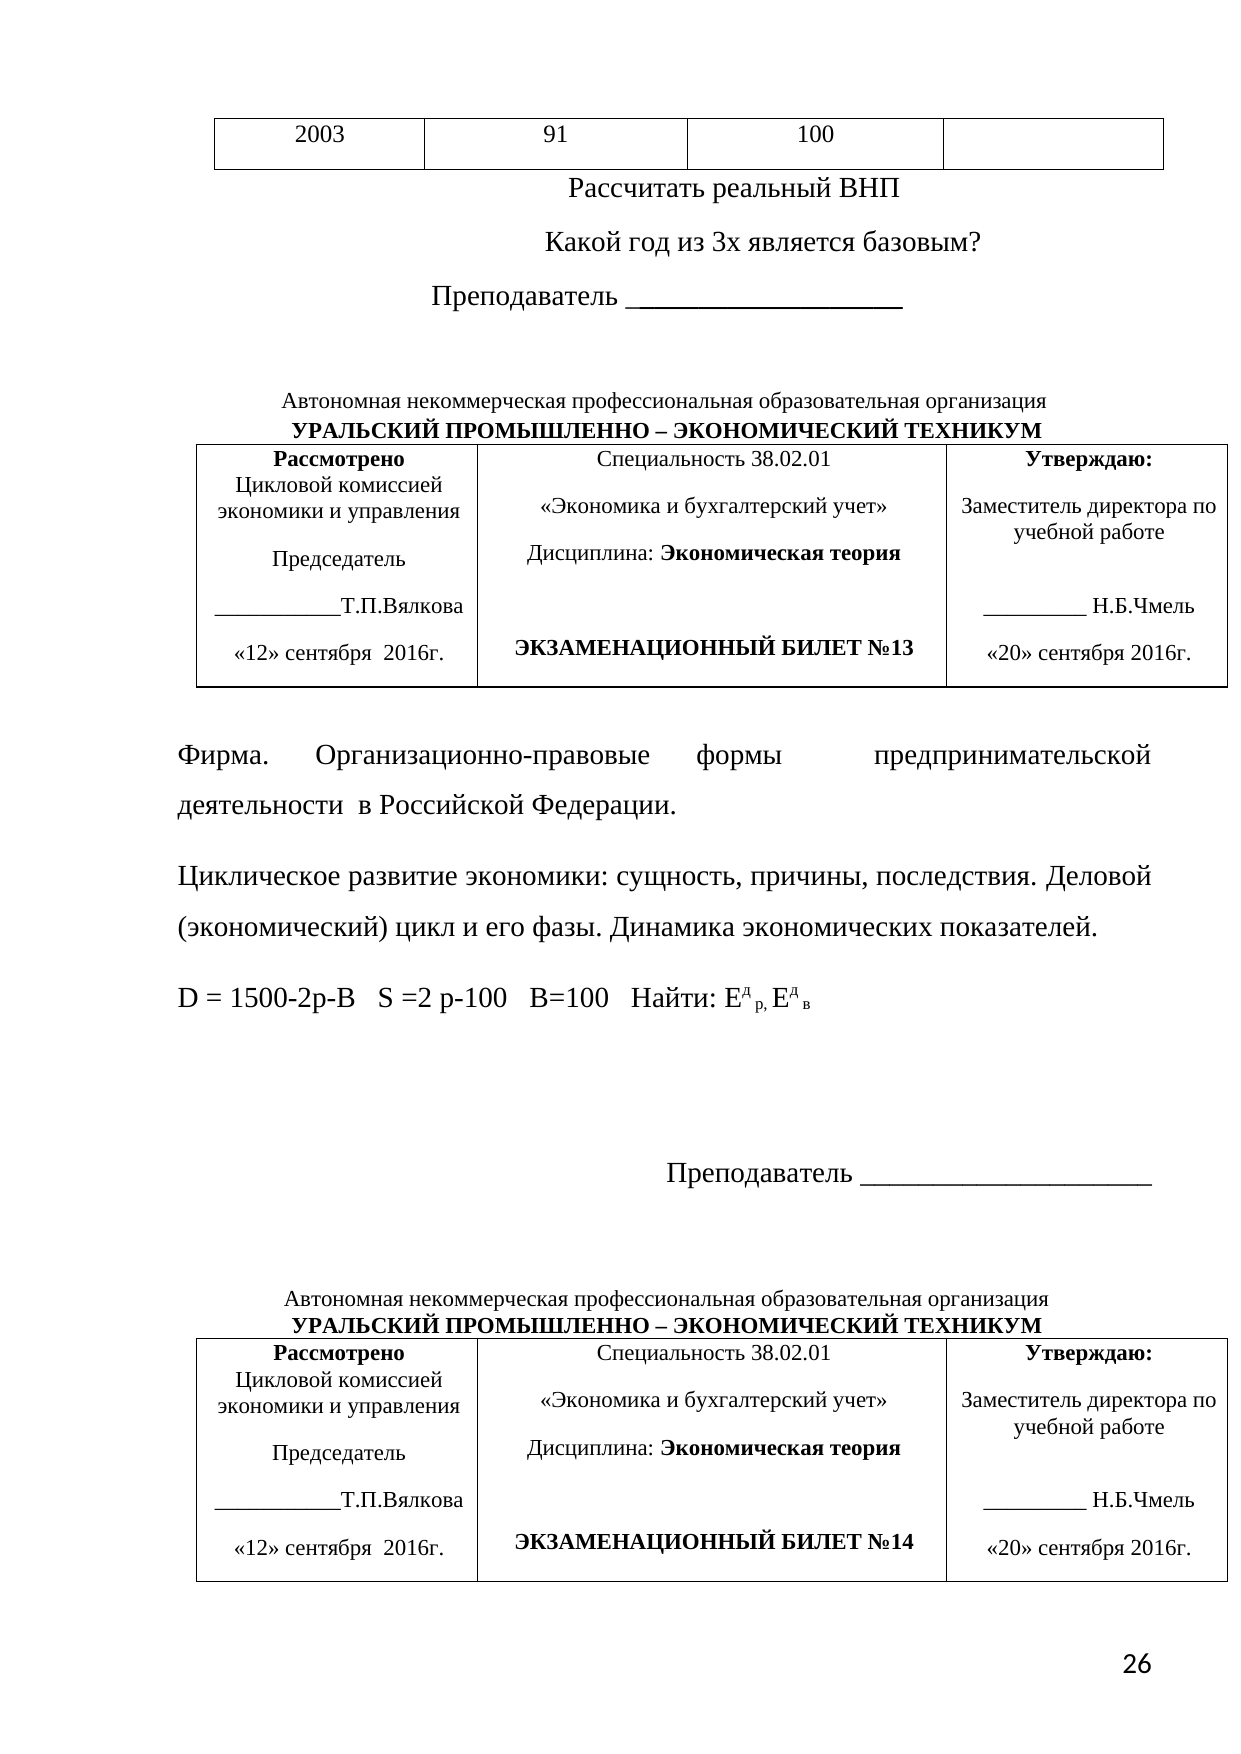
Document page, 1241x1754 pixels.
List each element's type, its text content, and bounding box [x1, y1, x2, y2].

text Автономная некоммерческая профессиональная образовательная организация [177, 1286, 1156, 1312]
text Рассчитать реальный ВНП [177, 170, 1152, 203]
text D = 1500-2p-В S =2 p-100 В=100 Найти: Ед р, Ед в [177, 980, 1152, 1013]
table_cell 2003 [215, 119, 424, 169]
text Какой год из 3х является базовым? [374, 224, 1152, 258]
text Циклическое развитие экономики: сущность, причины, последствия. Деловой (экономический) цикл и его фазы. Динамика экономических показателей. [177, 858, 1152, 942]
table_cell 91 [425, 119, 687, 169]
text Фирма. Организационно-правовые формы предпринимательской деятельности в Российской Федерации. [177, 737, 1152, 821]
table_cell [944, 119, 1163, 169]
table_header Рассмотрено Цикловой комиссией экономики и управления Председатель ___________Т.П.Вялкова «12» сентября 2016г. [197, 1339, 477, 1581]
text УРАЛЬСКИЙ ПРОМЫШЛЕННО – ЭКОНОМИЧЕСКИЙ ТЕХНИКУМ [177, 417, 1156, 444]
table_header Специальность 38.02.01 «Экономика и бухгалтерский учет» Дисциплина: Экономическая теория ЭКЗАМЕНАЦИОННЫЙ БИЛЕТ №13 [478, 445, 946, 686]
text Автономная некоммерческая профессиональная образовательная организация [177, 387, 1152, 414]
table_header Рассмотрено Цикловой комиссией экономики и управления Председатель ___________Т.П.Вялкова «12» сентября 2016г. [197, 445, 477, 686]
text Преподаватель ____________________ [177, 1155, 1152, 1188]
table_header Утверждаю: Заместитель директора по учебной работе _________ Н.Б.Чмель «20» сентября 2016г. [947, 1339, 1227, 1581]
text Преподаватель ___________________ [177, 278, 1156, 312]
table_header Утверждаю: Заместитель директора по учебной работе _________ Н.Б.Чмель «20» сентября 2016г. [947, 445, 1227, 686]
table_header Специальность 38.02.01 «Экономика и бухгалтерский учет» Дисциплина: Экономическая теория ЭКЗАМЕНАЦИОННЫЙ БИЛЕТ №14 [478, 1339, 946, 1581]
table_cell 100 [688, 119, 943, 169]
text УРАЛЬСКИЙ ПРОМЫШЛЕННО – ЭКОНОМИЧЕСКИЙ ТЕХНИКУМ [177, 1312, 1156, 1338]
